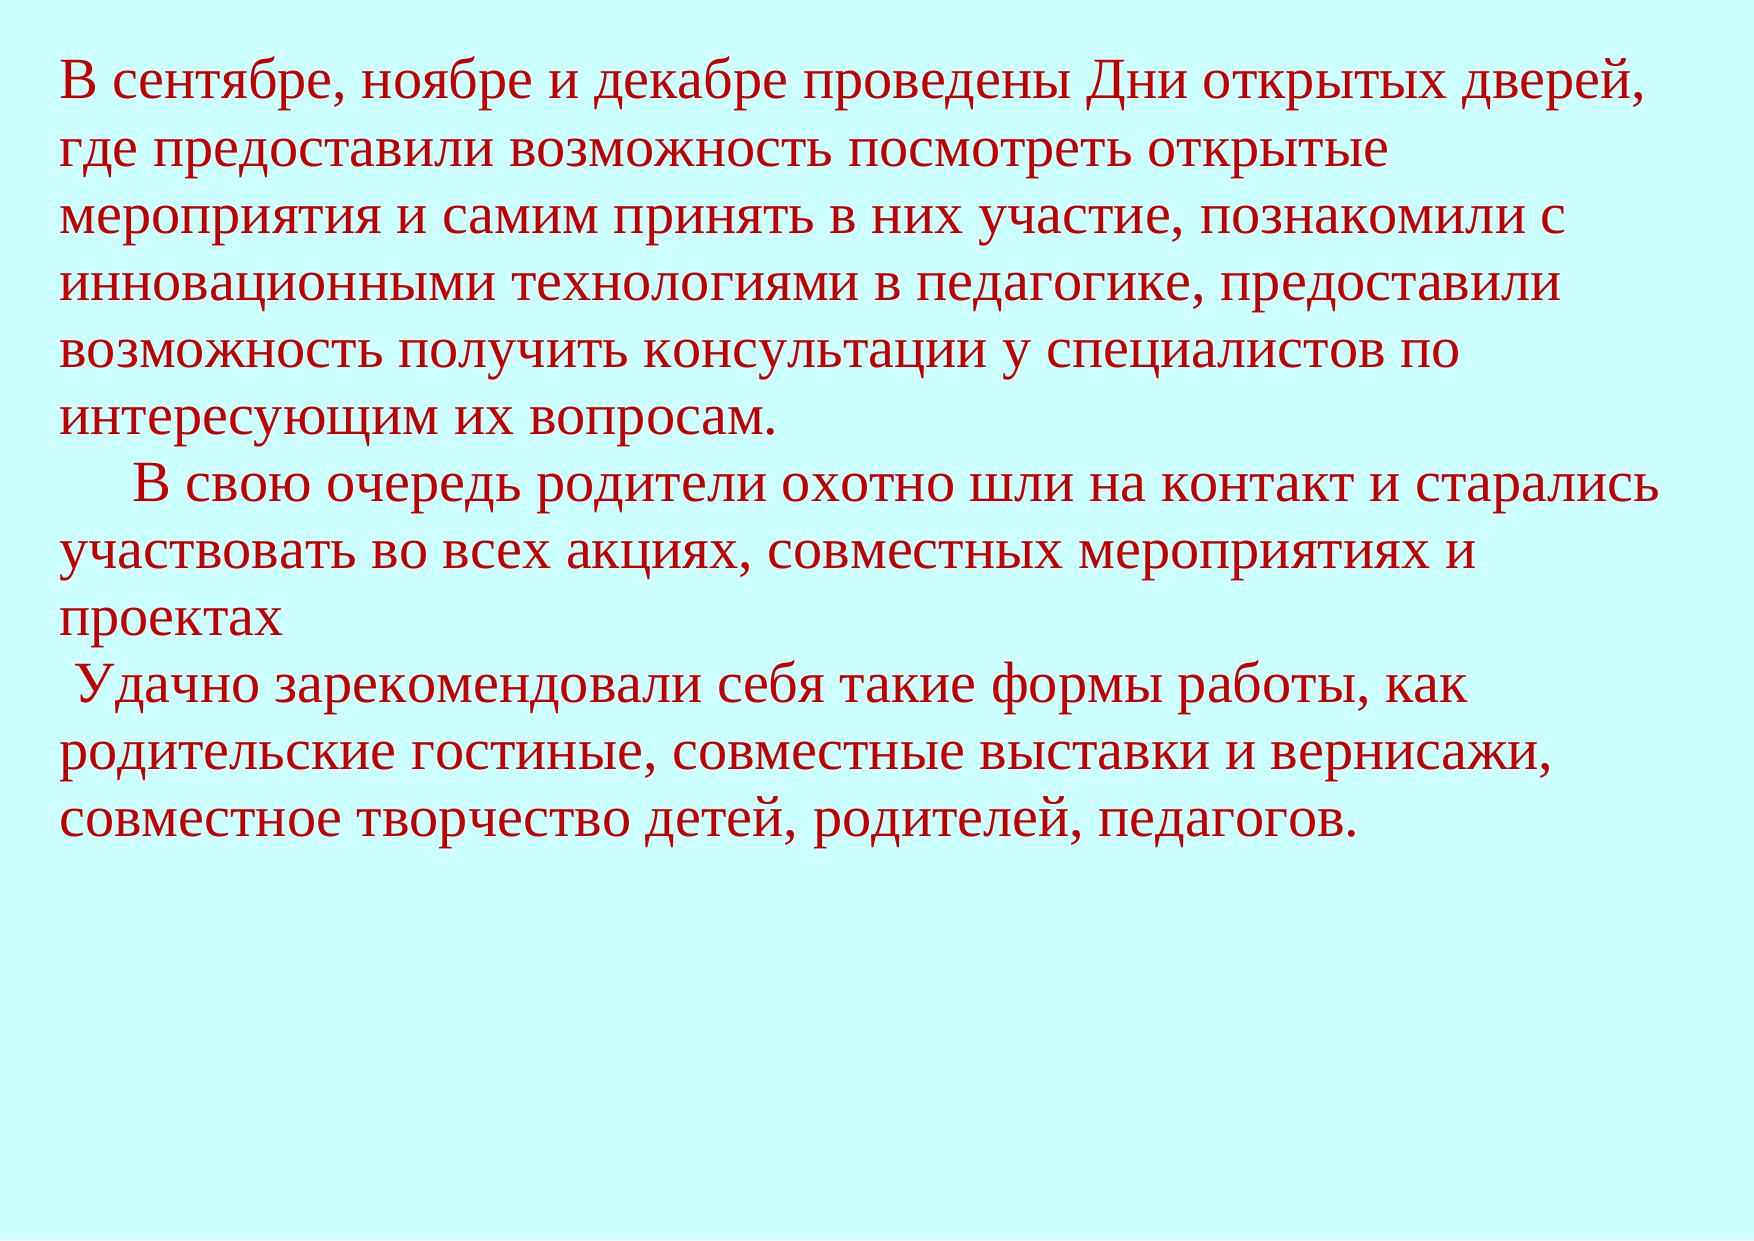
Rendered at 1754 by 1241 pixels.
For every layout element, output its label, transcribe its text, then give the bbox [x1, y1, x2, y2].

text Удачно зарекомендовали себя такие формы работы, как родительские гостиные, совместные выставки и вернисажи, совместное творчество детей, родителей, педагогов. [59, 648, 1695, 849]
text В сентябре, ноябре и декабре проведены Дни открытых дверей, где предоставили возможность посмотреть открытые мероприятия и самим принять в них участие, познакомили с инновационными технологиями в педагогике, предоставили возможность получить консультации у специалистов по интересующим их вопросам. [59, 44, 1695, 447]
text В свою очередь родители охотно шли на контакт и старались участвовать во всех акциях, совместных мероприятиях и проектах [59, 447, 1695, 648]
